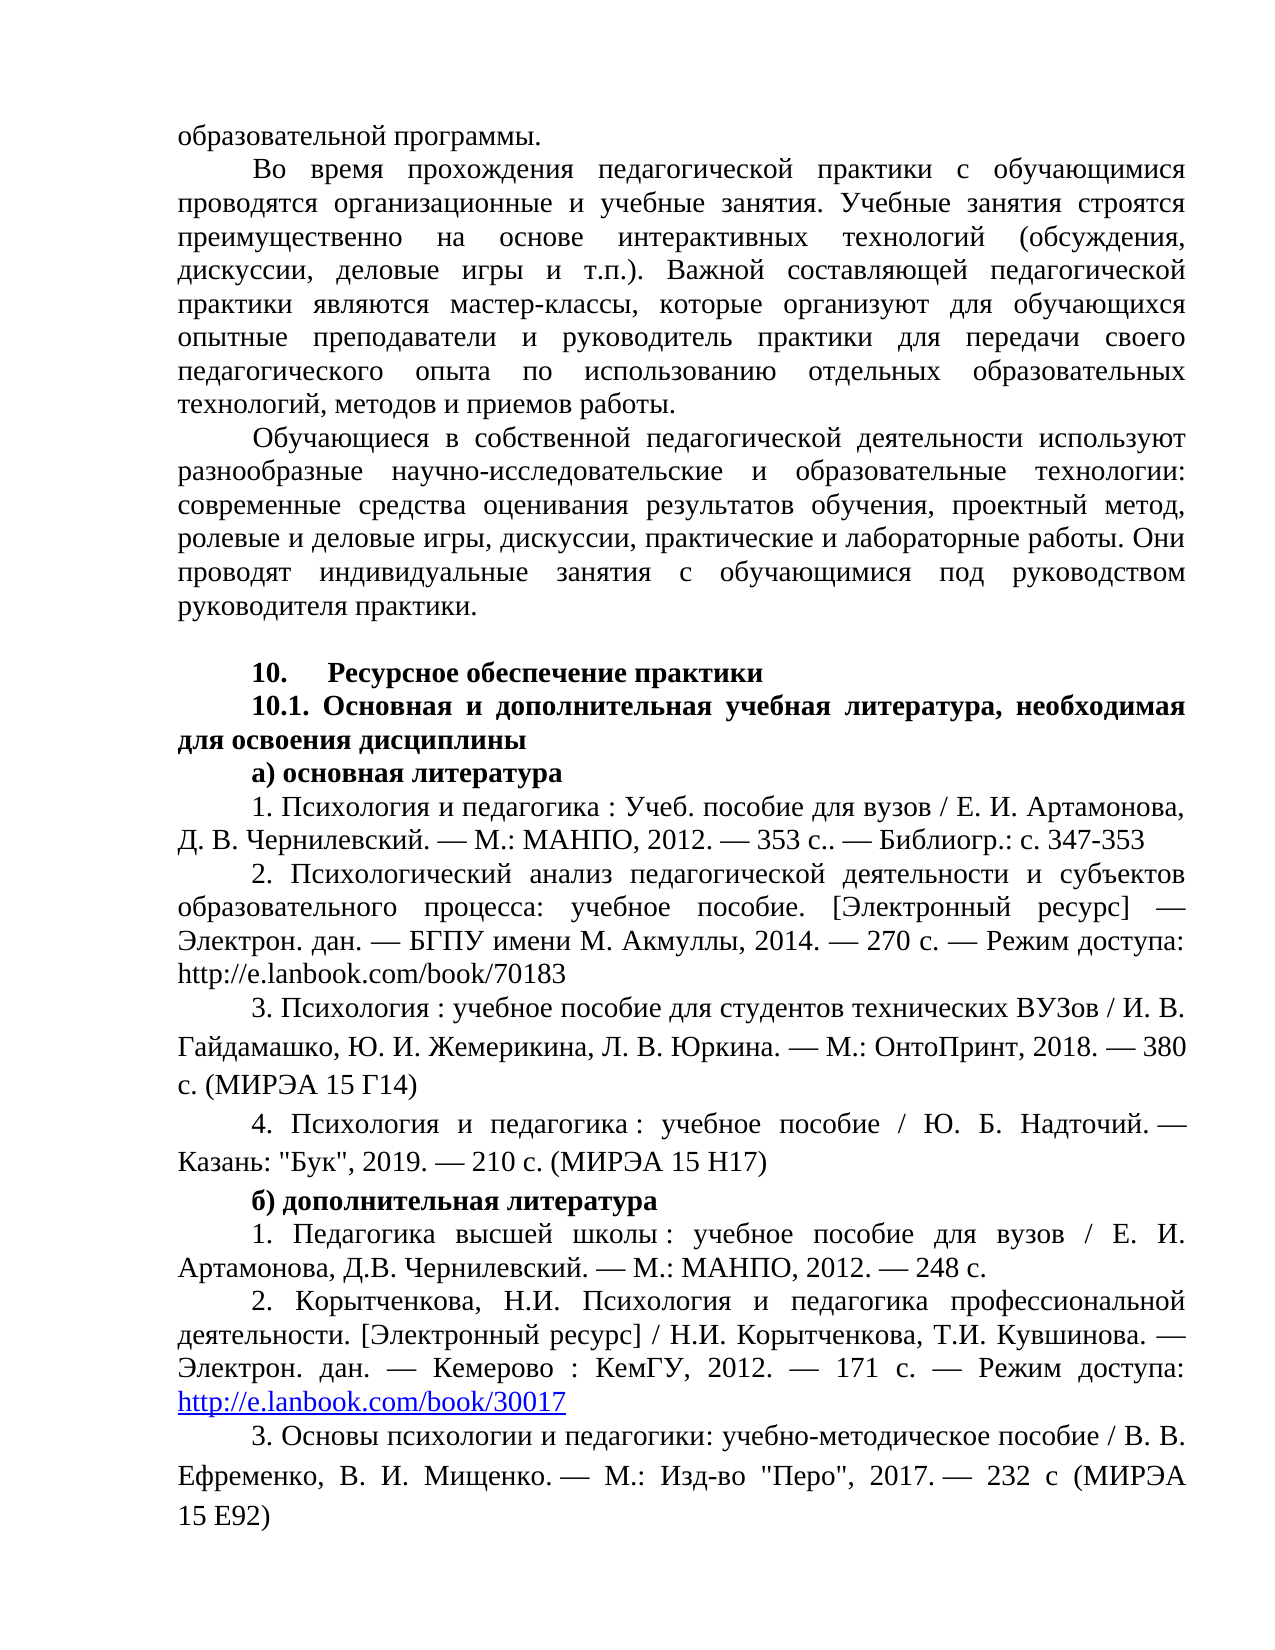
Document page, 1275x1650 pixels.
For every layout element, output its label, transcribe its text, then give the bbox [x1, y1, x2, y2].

text Во время прохождения педагогической практики с обучающимися проводятся организационные и учебные занятия. Учебные занятия строятся преимущественно на основе интерактивных технологий (обсуждения, дискуссии, деловые игры и т.п.). Важной составляющей педагогической практики являются мастер-классы, которые организуют для обучающихся опытные преподаватели и руководитель практики для передачи своего педагогического опыта по использованию отдельных образовательных технологий, методов и приемов работы. [177, 152, 1186, 420]
text 2. Психологический анализ педагогической деятельности и субъектов образовательного процесса: учебное пособие. [Электронный ресурс] — Электрон. дан. — БГПУ имени М. Акмуллы, 2014. — 270 с. — Режим доступа: http://e.lanbook.com/book/70183 [177, 856, 1186, 990]
text 1. Педагогика высшей школы : учебное пособие для вузов / Е. И. Артамонова, Д.В. Чернилевский. — М.: МАНПО, 2012. — 248 с. [177, 1216, 1186, 1283]
text а) основная литература [177, 755, 1186, 789]
text 1. Психология и педагогика : Учеб. пособие для вузов / Е. И. Артамонова, Д. В. Чернилевский. — М.: МАНПО, 2012. — 353 с.. — Библиогр.: с. 347-353 [177, 789, 1186, 856]
text 2. Корытченкова, Н.И. Психология и педагогика профессиональной деятельности. [Электронный ресурс] / Н.И. Корытченкова, Т.И. Кувшинова. — Электрон. дан. — Кемерово : КемГУ, 2012. — 171 с. — Режим доступа: http://e.lanbook.com/book/30017 [177, 1283, 1186, 1418]
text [177, 118, 1186, 152]
text Обучающиеся в собственной педагогической деятельности используют разнообразные научно-исследовательские и образовательные технологии: современные средства оценивания результатов обучения, проектный метод, ролевые и деловые игры, дискуссии, практические и лабораторные работы. Они проводят индивидуальные занятия с обучающимися под руководством руководителя практики. [177, 420, 1186, 621]
text 3. Психология : учебное пособие для студентов технических ВУЗов / И. В. Гайдамашко, Ю. И. Жемерикина, Л. В. Юркина. — М.: ОнтоПринт, 2018. — 380 с. (МИРЭА 15 Г14) [177, 1062, 1186, 1101]
text 3. Основы психологии и педагогики: учебно-методическое пособие / В. В. Ефременко, В. И. Мищенко. — М.: Изд-во "Перо", 2017. — 232 с (МИРЭА 15 Е92) [177, 1418, 1186, 1532]
text 4. Психология и педагогика : учебное пособие / Ю. Б. Надточий. — Казань: "Бук", 2019. — 210 с. (МИРЭА 15 Н17) [177, 1106, 1186, 1178]
text 3. Психология : учебное пособие для студентов технических ВУЗов / И. В. Гайдамашко, Ю. И. Жемерикина, Л. В. Юркина. — М.: ОнтоПринт, 2018. — 380 с. (МИРЭА 15 Г14) [177, 990, 1186, 1029]
text 10.1. Основная и дополнительная учебная литература, необходимая для освоения дисциплины [177, 688, 1186, 755]
list Ресурсное обеспечение практики [177, 655, 1186, 688]
text б) дополнительная литература [177, 1183, 1186, 1216]
